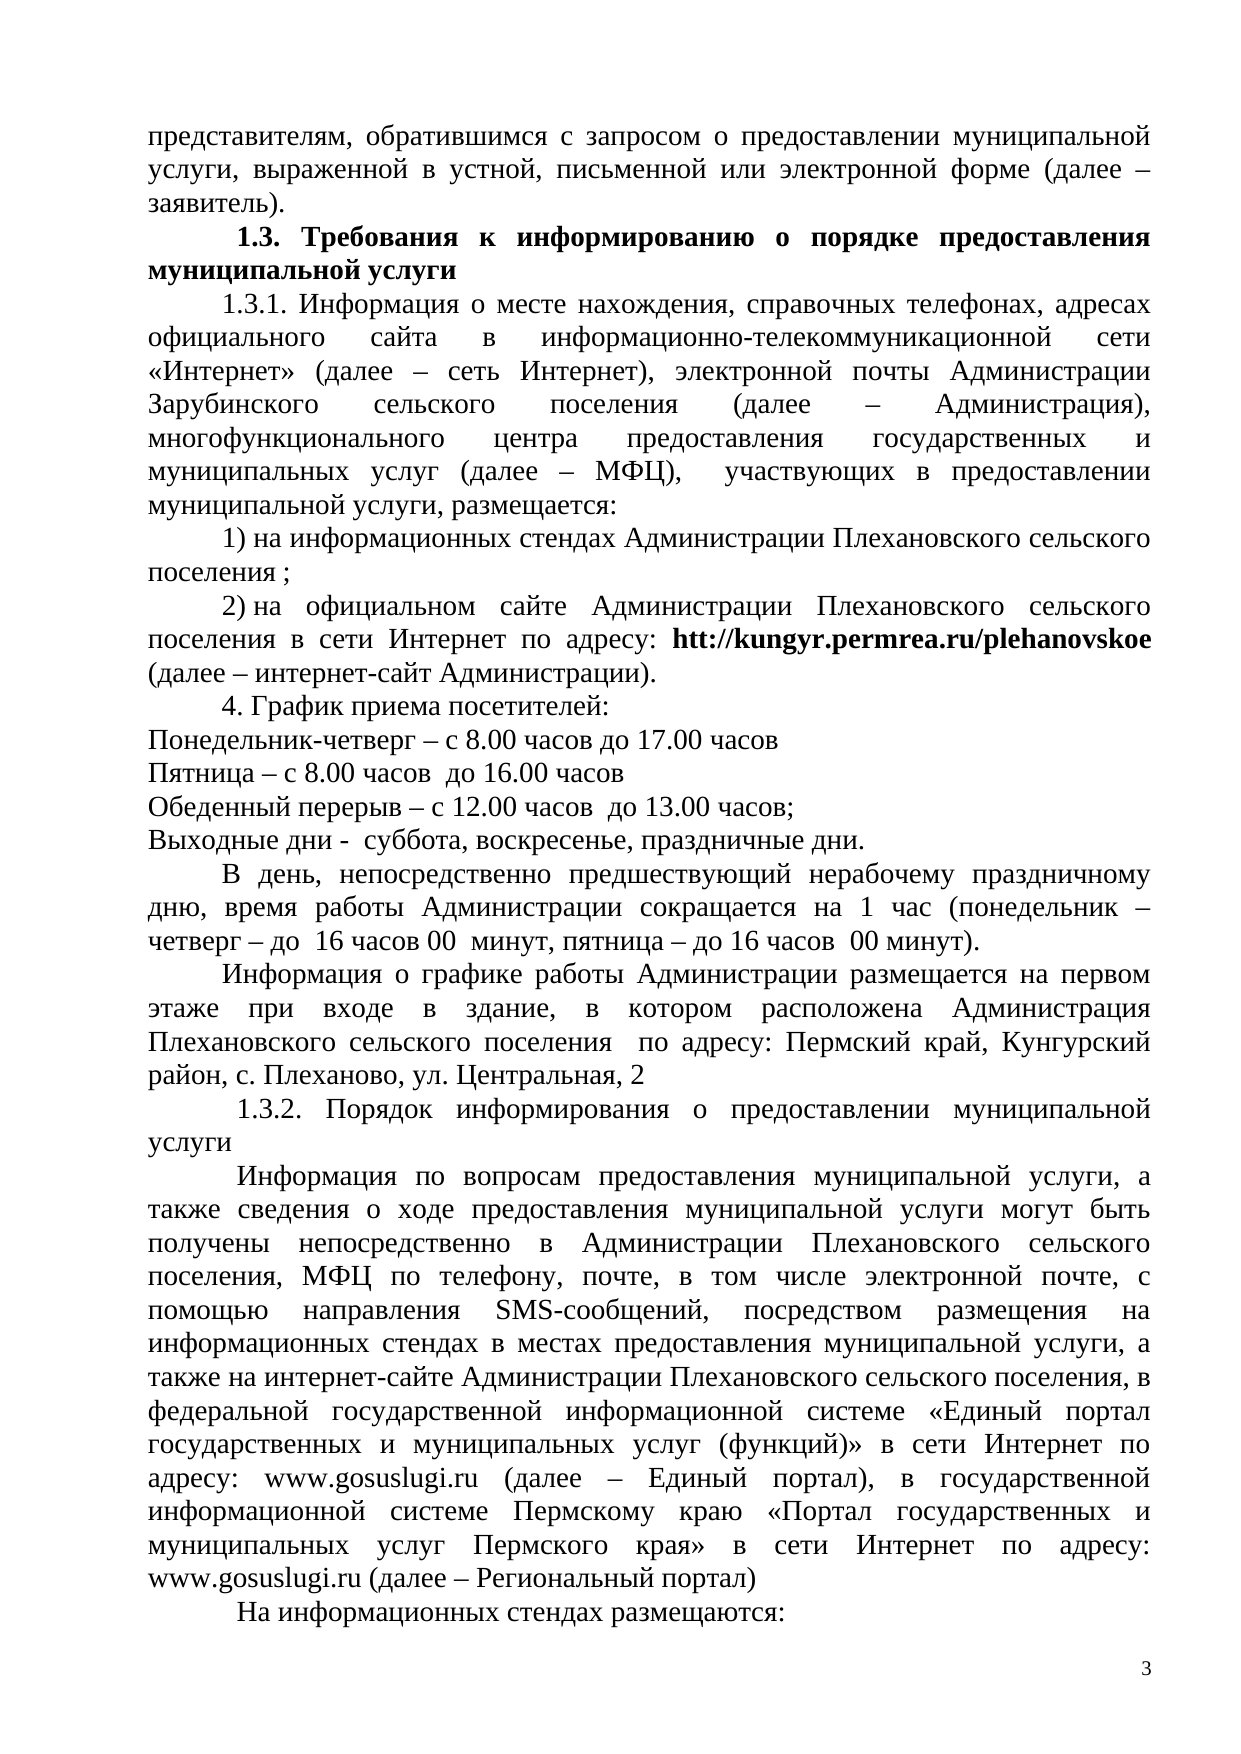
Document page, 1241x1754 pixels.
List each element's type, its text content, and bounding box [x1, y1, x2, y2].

text Выходные дни - суббота, воскресенье, праздничные дни. [148, 822, 1152, 856]
text 1.3.2. Порядок информирования о предоставлении муниципальной услуги [148, 1091, 1152, 1158]
text 2) на официальном сайте Администрации Плехановского сельского поселения в сети Интернет по адресу: htt://kungyr.permrea.ru/plehanovskoe (далее – интернет-сайт Администрации). [148, 588, 1152, 688]
text 4. График приема посетителей: [148, 688, 1152, 722]
text Пятница – с 8.00 часов до 16.00 часов [148, 755, 1152, 789]
text На информационных стендах размещаются: [148, 1594, 1152, 1627]
text 1.3. Требования к информированию о порядке предоставления муниципальной услуги [148, 219, 1152, 286]
text В день, непосредственно предшествующий нерабочему праздничному дню, время работы Администрации сокращается на 1 час (понедельник – четверг – до 16 часов 00 минут, пятница – до 16 часов 00 минут). [148, 856, 1152, 957]
text 1) на информационных стендах Администрации Плехановского сельского поселения ; [148, 521, 1152, 588]
text Информация о графике работы Администрации размещается на первом этаже при входе в здание, в котором расположена Администрация Плехановского сельского поселения по адресу: Пермский край, Кунгурский район, с. Плеханово, ул. Центральная, 2 [148, 957, 1152, 1091]
text 1.3.1. Информация о месте нахождения, справочных телефонах, адресах официального сайта в информационно-телекоммуникационной сети «Интернет» (далее – сеть Интернет), электронной почты Администрации Зарубинского сельского поселения (далее – Администрация), многофункционального центра предоставления государственных и муниципальных услуг (далее – МФЦ), участвующих в предоставлении муниципальной услуги, размещается: [148, 286, 1152, 521]
text Понедельник-четверг – с 8.00 часов до 17.00 часов [148, 722, 1152, 755]
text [148, 118, 1152, 219]
text Обеденный перерыв – с 12.00 часов до 13.00 часов; [148, 789, 1152, 822]
text Информация по вопросам предоставления муниципальной услуги, а также сведения о ходе предоставления муниципальной услуги могут быть получены непосредственно в Администрации Плехановского сельского поселения, МФЦ по телефону, почте, в том числе электронной почте, с помощью направления SMS-сообщений, посредством размещения на информационных стендах в местах предоставления муниципальной услуги, а также на интернет-сайте Администрации Плехановского сельского поселения, в федеральной государственной информационной системе «Единый портал государственных и муниципальных услуг (функций)» в сети Интернет по адресу: www.gosuslugi.ru (далее – Единый портал), в государственной информационной системе Пермскому краю «Портал государственных и муниципальных услуг Пермского края» в сети Интернет по адресу: www.gosuslugi.ru (далее – Региональный портал) [148, 1158, 1152, 1594]
